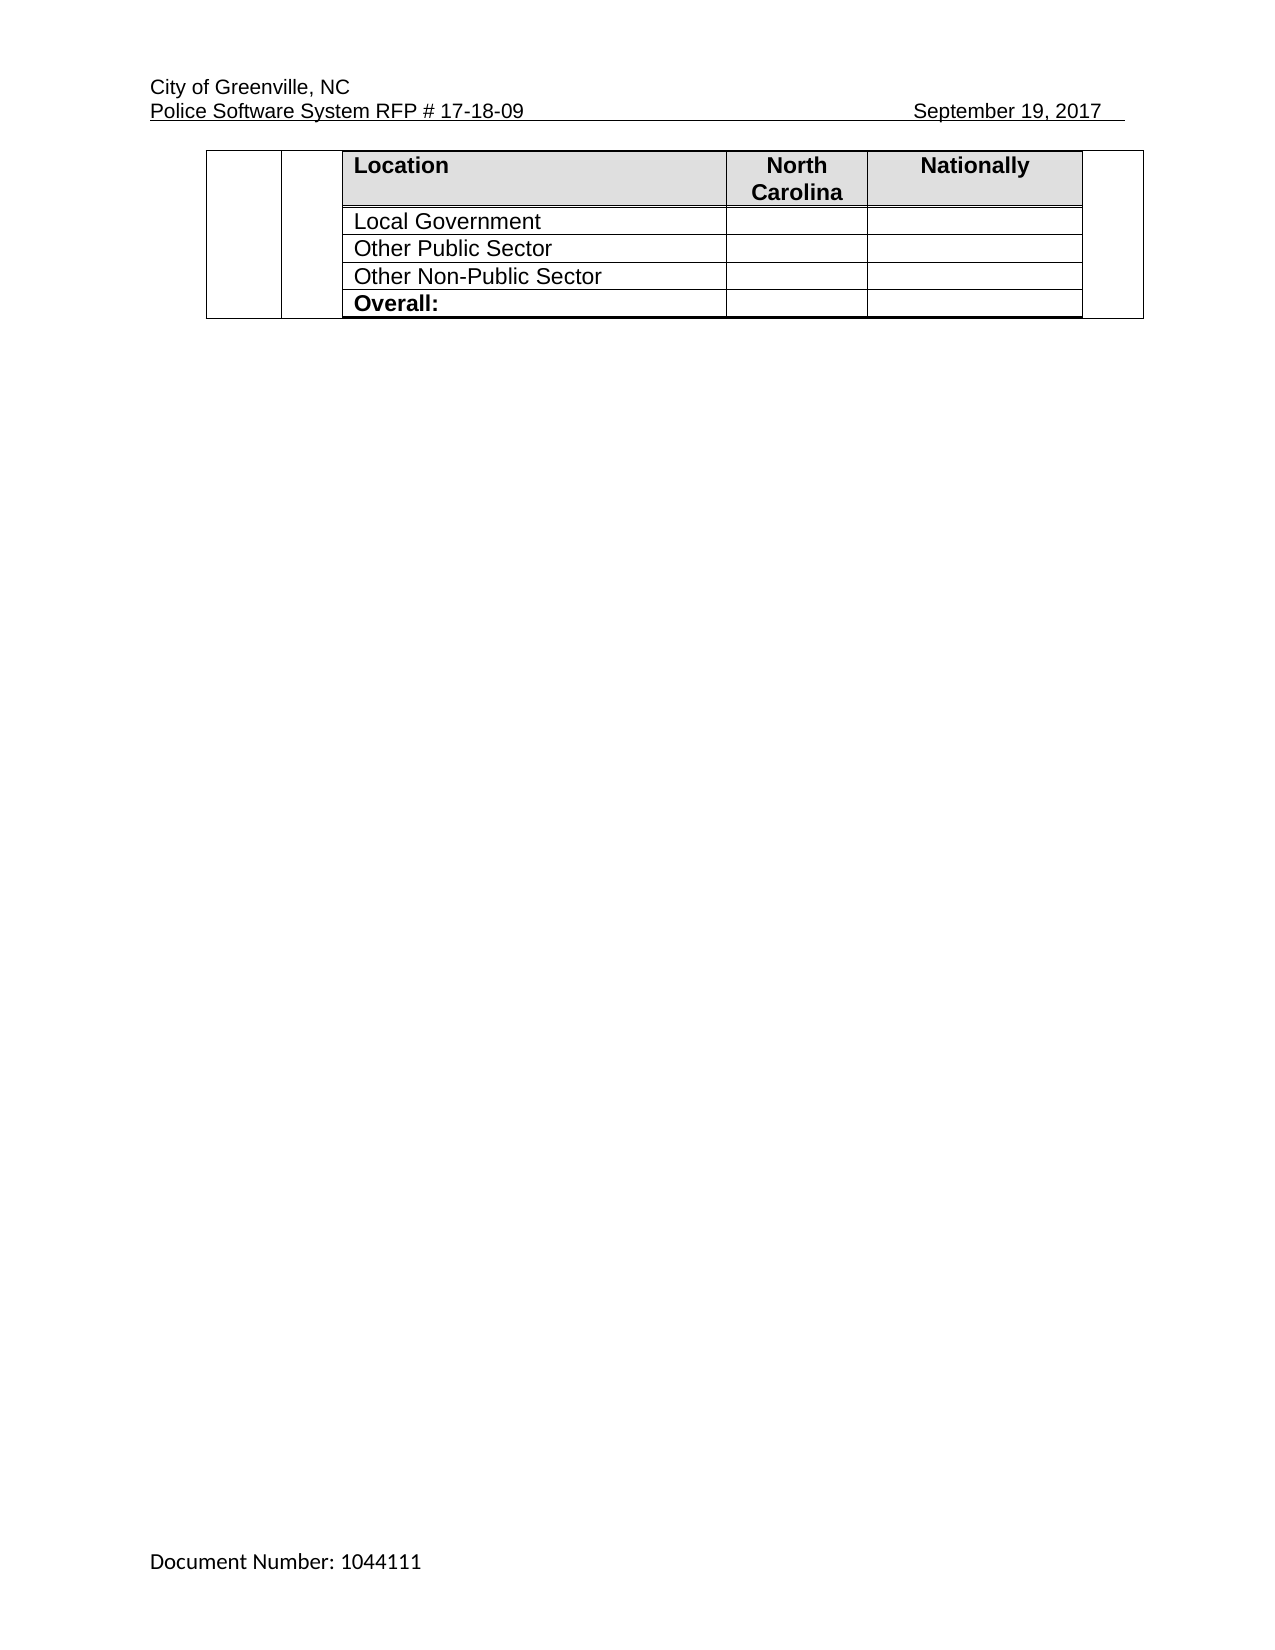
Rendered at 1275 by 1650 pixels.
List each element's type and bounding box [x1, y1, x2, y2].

table_cell [727, 235, 867, 262]
table_cell [207, 151, 281, 318]
table_cell [727, 290, 867, 316]
table_cell [727, 208, 867, 234]
table_cell [868, 290, 1082, 316]
table_cell [343, 263, 726, 289]
table_cell [343, 290, 726, 316]
table_cell [282, 151, 342, 318]
table_cell [868, 235, 1082, 262]
table_cell [868, 263, 1082, 289]
table_cell [343, 235, 726, 262]
table_cell [868, 208, 1082, 234]
table_cell [727, 263, 867, 289]
table_cell [1083, 151, 1143, 318]
table_cell [343, 208, 726, 234]
